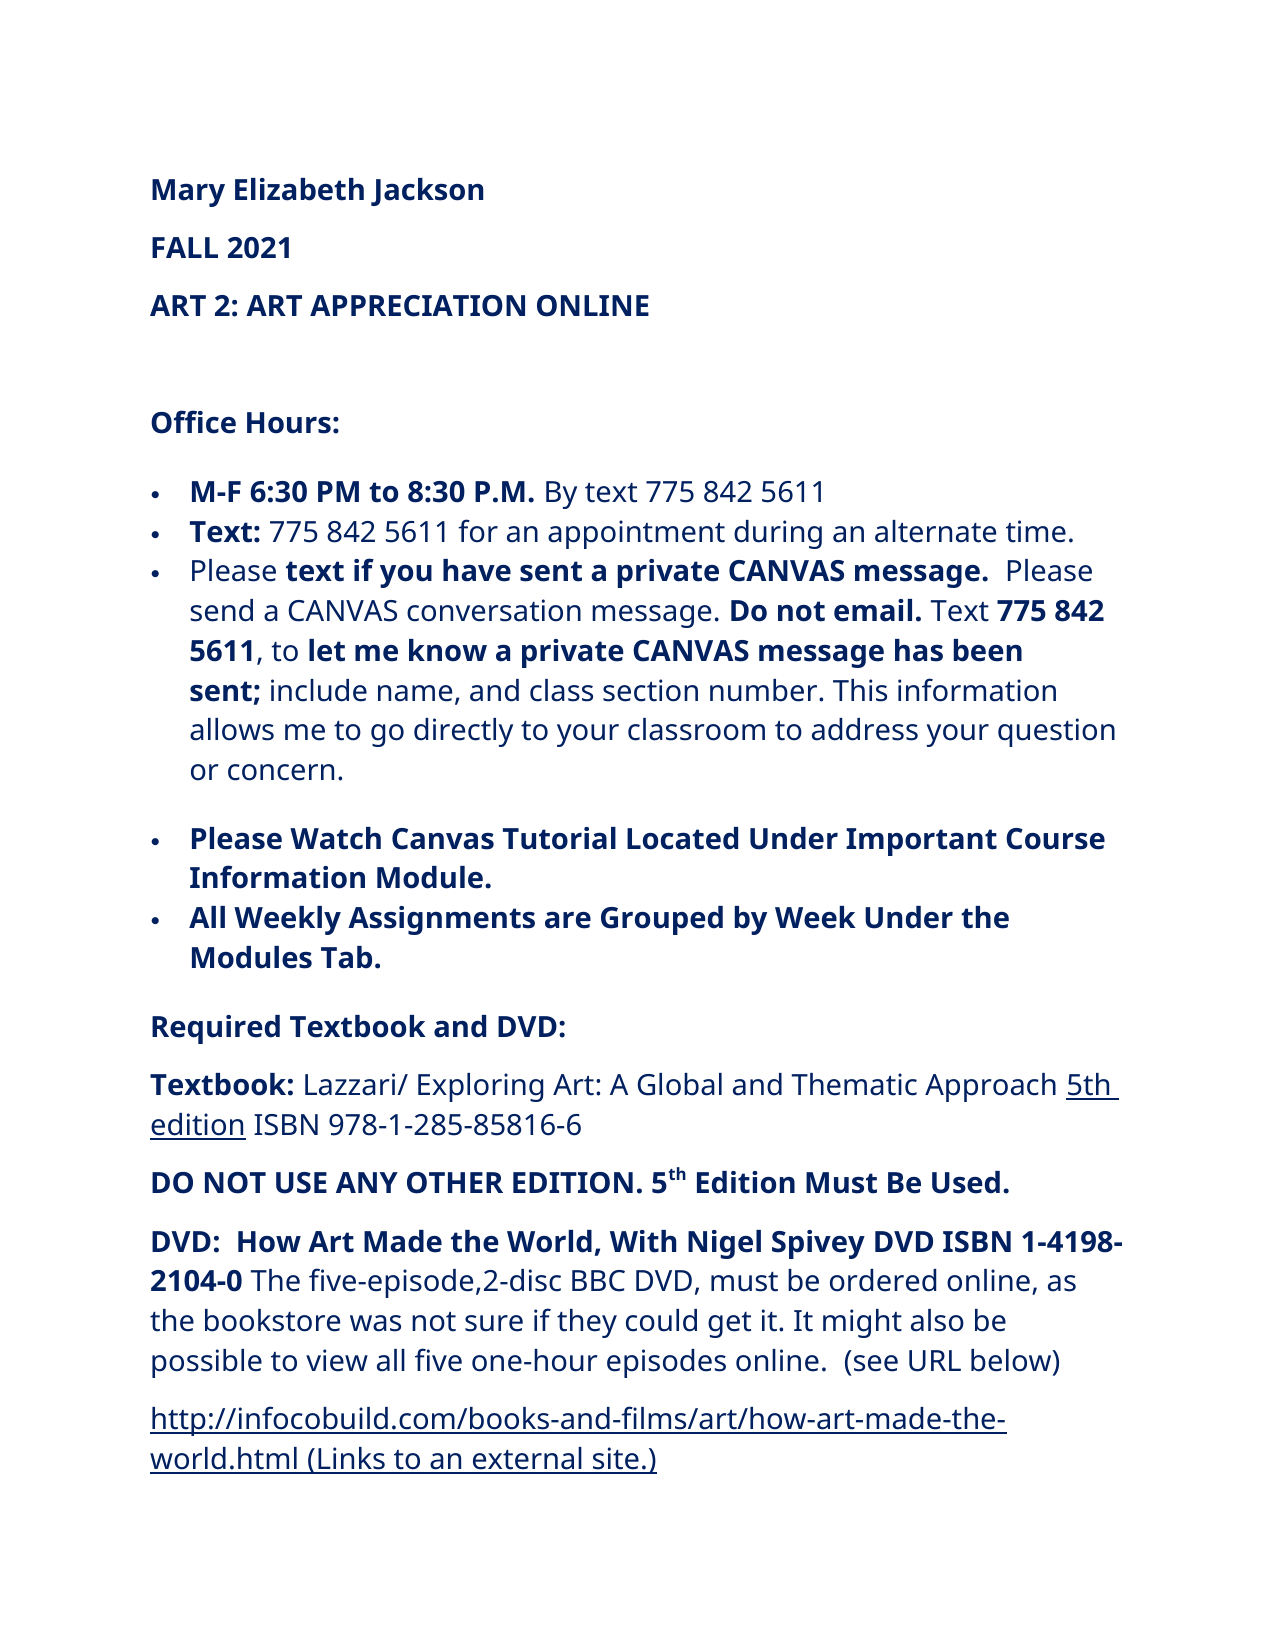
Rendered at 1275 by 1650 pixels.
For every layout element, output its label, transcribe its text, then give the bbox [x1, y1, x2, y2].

text Mary Elizabeth Jackson [150, 169, 1125, 208]
text DO NOT USE ANY OTHER EDITION. 5th Edition Must Be Used. [150, 1162, 1125, 1202]
text DVD: How Art Made the World, With Nigel Spivey DVD ISBN 1-4198-2104-0 The five-episode,2-disc BBC DVD, must be ordered online, as the bookstore was not sure if they could get it. It might also be possible to view all five one-hour episodes online. (see URL below) [150, 1221, 1125, 1380]
text FALL 2021 [150, 227, 1125, 267]
list Text: 775 842 5611 for an appointment during an alternate time. [152, 511, 1125, 551]
text http://infocobuild.com/books-and-films/art/how-art-made-the-world.html (Links to an external site.) [150, 1398, 1125, 1478]
text Required Textbook and DVD: [150, 1006, 1125, 1046]
list All Weekly Assignments are Grouped by Week Under the Modules Tab. [152, 897, 1125, 977]
text ART 2: ART APPRECIATION ONLINE [150, 286, 1125, 325]
text Office Hours: [150, 402, 1125, 442]
list Please Watch Canvas Tutorial Located Under Important Course Information Module. [152, 818, 1125, 897]
list Please text if you have sent a private CANVAS message. Please send a CANVAS conversation message. Do not email. Text 775 842 5611, to let me know a private CANVAS message has been sent; include name, and class section number. This information allows me to go directly to your classroom to address your question or concern. [152, 551, 1125, 789]
list M-F 6:30 PM to 8:30 P.M. By text 775 842 5611 [152, 471, 1125, 511]
text Textbook: Lazzari/ Exploring Art: A Global and Thematic Approach 5th edition ISBN 978-1-285-85816-6 [150, 1064, 1125, 1144]
